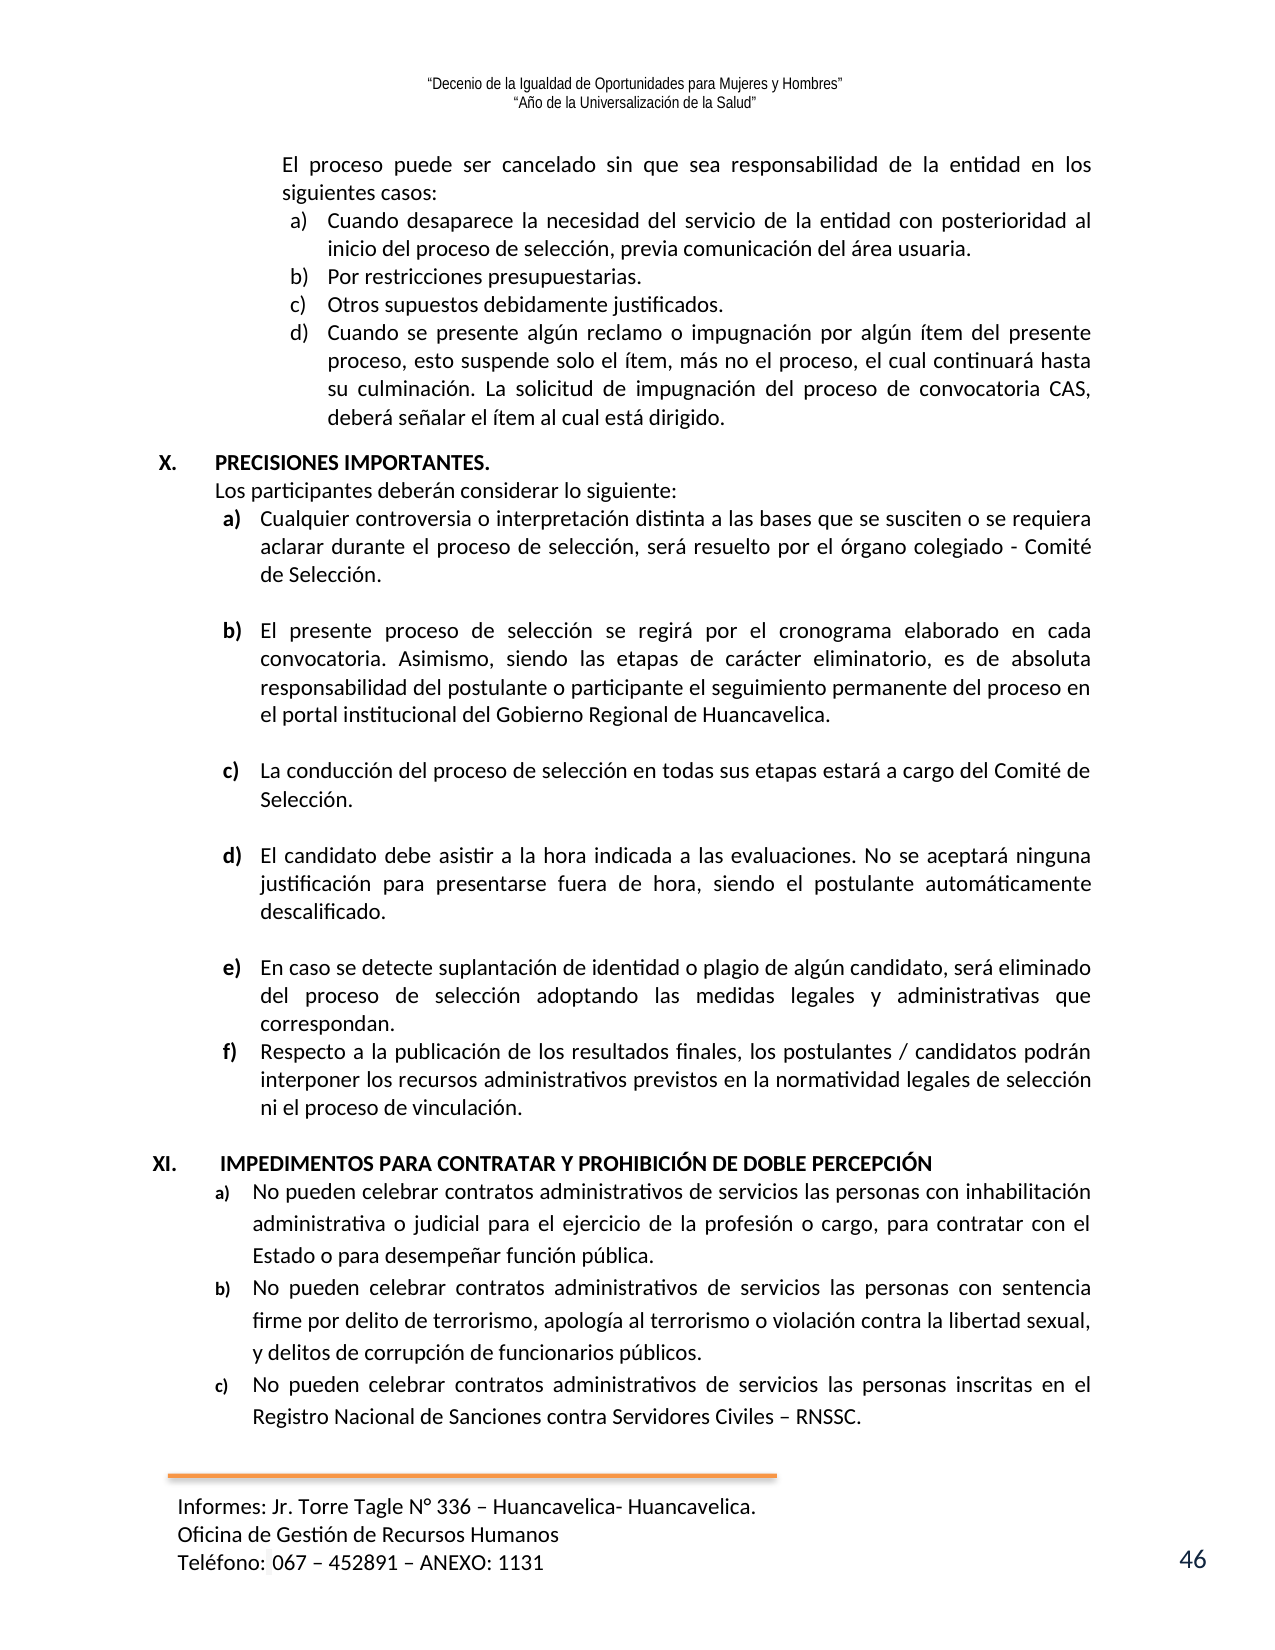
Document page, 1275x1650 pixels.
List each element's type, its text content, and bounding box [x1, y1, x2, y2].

list Cuando se presente algún reclamo o impugnación por algún ítem del presente proceso, esto suspende solo el ítem, más no el proceso, el cual continuará hasta su culminación. La solicitud de impugnación del proceso de convocatoria CAS, deberá señalar el ítem al cual está dirigido. [290, 318, 1093, 431]
list La conducción del proceso de selección en todas sus etapas estará a cargo del Comité de Selección. [223, 757, 1093, 813]
list Cualquier controversia o interpretación distinta a las bases que se susciten o se requiera aclarar durante el proceso de selección, será resuelto por el órgano colegiado - Comité de Selección. [223, 504, 1093, 588]
list El candidato debe asistir a la hora indicada a las evaluaciones. No se aceptará ninguna justificación para presentarse fuera de hora, siendo el postulante automáticamente descalificado. [223, 841, 1093, 925]
text El proceso puede ser cancelado sin que sea responsabilidad de la entidad en los siguientes casos: [282, 150, 1093, 206]
list No pueden celebrar contratos administrativos de servicios las personas con sentencia firme por delito de terrorismo, apología al terrorismo o violación contra la libertad sexual, y delitos de corrupción de funcionarios públicos. [215, 1273, 1093, 1366]
list PRECISIONES IMPORTANTES. [177, 448, 1093, 476]
list No pueden celebrar contratos administrativos de servicios las personas inscritas en el Registro Nacional de Sanciones contra Servidores Civiles – RNSSC. [215, 1370, 1093, 1430]
list Respecto a la publicación de los resultados finales, los postulantes / candidatos podrán interponer los recursos administrativos previstos en la normatividad legales de selección ni el proceso de vinculación. [223, 1037, 1093, 1121]
list IMPEDIMENTOS PARA CONTRATAR Y PROHIBICIÓN DE DOBLE PERCEPCIÓN [177, 1149, 1093, 1177]
list Por restricciones presupuestarias. [290, 262, 1093, 291]
list No pueden celebrar contratos administrativos de servicios las personas con inhabilitación administrativa o judicial para el ejercicio de la profesión o cargo, para contratar con el Estado o para desempeñar función pública. [215, 1177, 1093, 1269]
list El presente proceso de selección se regirá por el cronograma elaborado en cada convocatoria. Asimismo, siendo las etapas de carácter eliminatorio, es de absoluta responsabilidad del postulante o participante el seguimiento permanente del proceso en el portal institucional del Gobierno Regional de Huancavelica. [223, 617, 1093, 729]
list En caso se detecte suplantación de identidad o plagio de algún candidato, será eliminado del proceso de selección adoptando las medidas legales y administrativas que correspondan. [223, 953, 1093, 1037]
list Cuando desaparece la necesidad del servicio de la entidad con posterioridad al inicio del proceso de selección, previa comunicación del área usuaria. [290, 206, 1093, 262]
list Otros supuestos debidamente justificados. [290, 291, 1093, 318]
text Los participantes deberán considerar lo siguiente: [215, 476, 1093, 504]
